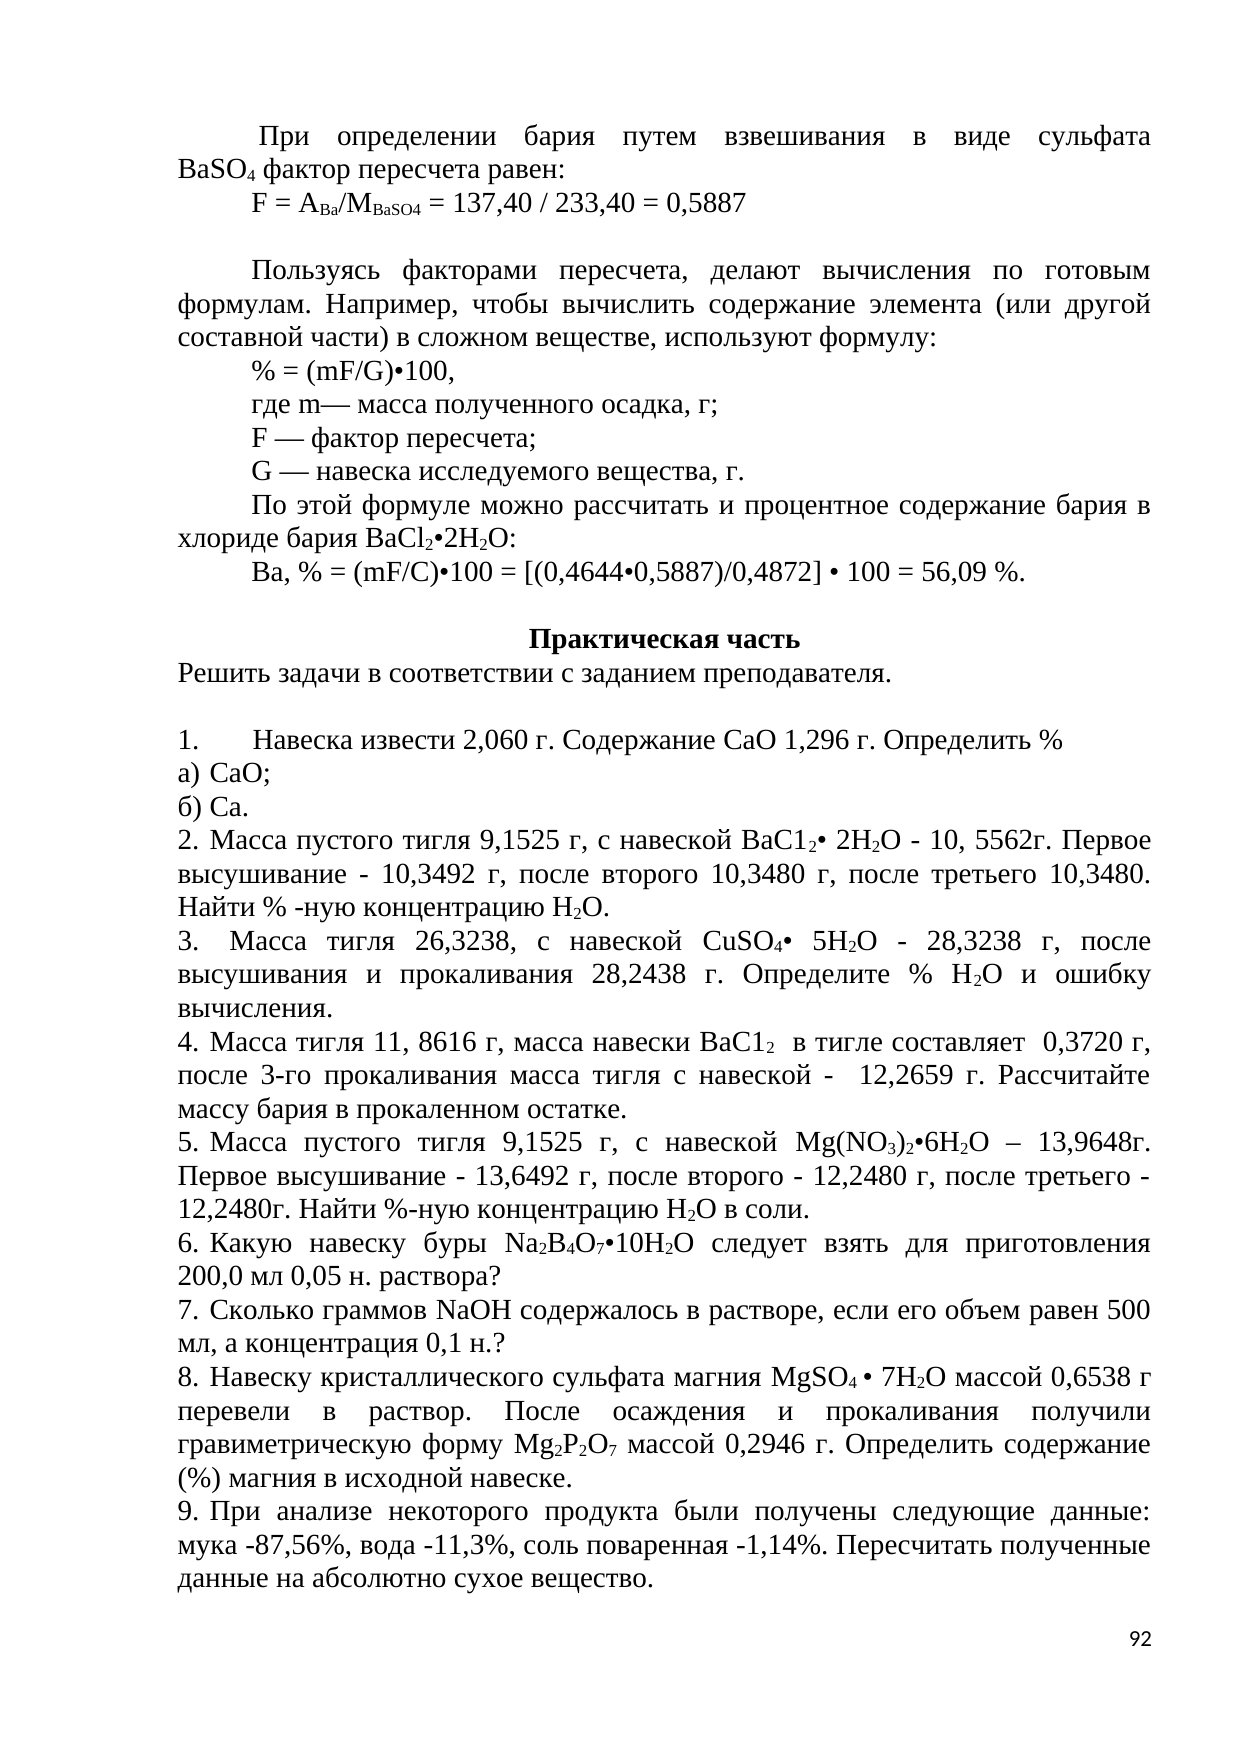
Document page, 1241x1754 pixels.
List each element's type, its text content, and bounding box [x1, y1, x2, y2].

text % = (mF/G)•100, [177, 353, 1152, 386]
text F = ABa/MBaSO4 = 137,40 / 233,40 = 0,5887 [177, 185, 1152, 219]
text G — навеска исследуемого вещества, г. [177, 453, 1152, 487]
list Сколько граммов NaOH содержалось в растворе, если его объем равен 500 мл, а концентрация 0,1 н.? [177, 1292, 1152, 1359]
text Решить задачи в соответствии с заданием преподавателя. [177, 655, 1152, 688]
text где m— масса полученного осадка, г; [177, 386, 1152, 420]
list Навеску кристаллического сульфата магния MgSО4 • 7H2O массой 0,6538 г перевели в раствор. После осаждения и прокаливания получили гравиметрическую форму Mg2P2O7 массой 0,2946 г. Определить содержание (%) магния в исходной навеске. [177, 1359, 1152, 1493]
list Масса пустого тигля 9,1525 г, с навеской Mg(NО3)2•6H2О – 13,9648г. Первое высушивание - 13,6492 г, после второго - 12,2480 г, после третьего - 12,2480г. Найти %-ную концентрацию Н2О в соли. [177, 1124, 1152, 1225]
list Навеска извести 2,060 г. Содержание СаО 1,296 г. Определить % [177, 722, 1152, 755]
text По этой формуле можно рассчитать и процентное содержание бария в хлориде бария BaCl2•2H2O: [177, 487, 1152, 554]
text Практическая часть [177, 621, 1152, 655]
list Масса пустого тигля 9,1525 г, с навеской ВаС12• 2Н2О - 10, 5562г. Первое высушивание - 10,3492 г, после второго 10,3480 г, после третьего 10,3480. Найти % -ную концентрацию Н2О. [177, 822, 1152, 923]
list Масса тигля 11, 8616 г, масса навески ВаС12 в тигле составляет 0,3720 г, после 3-го прокаливания масса тигля с навеской - 12,2659 г. Рассчитайте массу бария в прокаленном остатке. [177, 1024, 1152, 1124]
text а) СаО; [177, 755, 1152, 789]
list Масса тигля 26,3238, с навеской CuSО4• 5Н2О - 28,3238 г, после высушивания и прокаливания 28,2438 г. Определите % Н2О и ошибку вычисления. [177, 923, 1152, 1024]
text При определении бария путем взвешивания в виде сульфата BaSO4 фактор пересчета равен: [177, 118, 1152, 185]
text F — фактор пересчета; [177, 420, 1152, 453]
list При анализе некоторого продукта были получены следующие данные: мука -87,56%, вода -11,3%, соль поваренная -1,14%. Пересчитать полученные данные на абсолютно сухое вещество. [177, 1493, 1152, 1594]
text б) Са. [177, 789, 1152, 822]
text Ba, % = (mF/C)•100 = [(0,4644•0,5887)/0,4872] • 100 = 56,09 %. [177, 554, 1152, 588]
text Пользуясь факторами пересчета, делают вычисления по готовым формулам. Например, чтобы вычислить содержание элемента (или другой составной части) в сложном веществе, используют формулу: [177, 252, 1152, 353]
list Какую навеску буры Na2B4О7•10H2О следует взять для приготовления 200,0 мл 0,05 н. раствора? [177, 1225, 1152, 1292]
